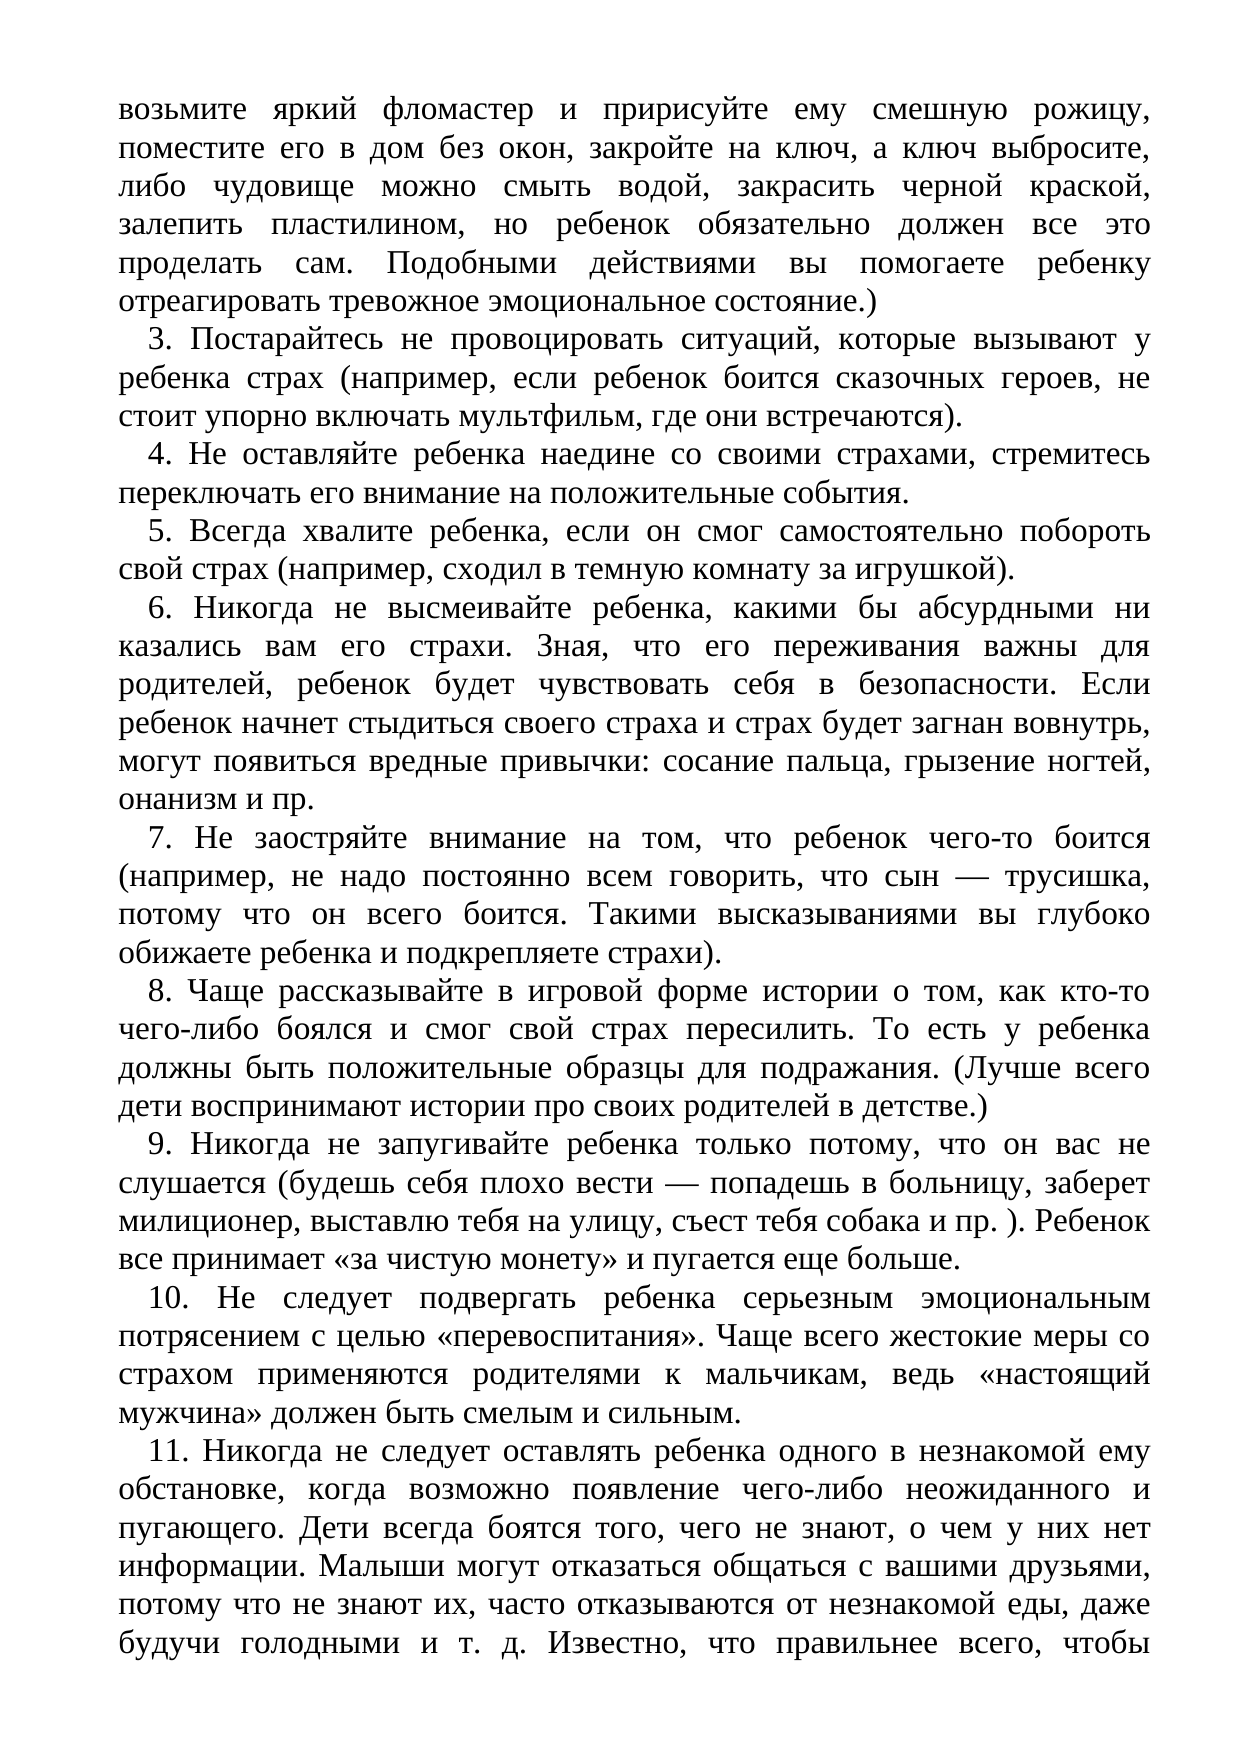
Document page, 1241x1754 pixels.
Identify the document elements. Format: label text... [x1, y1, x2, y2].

text 8. Чаще рассказывайте в игровой форме истории о том, как кто-то чего-либо боялся и смог свой страх пересилить. То есть у ребенка должны быть положительные образцы для подражания. (Лучше всего дети воспринимают истории про своих родителей в детстве.) [118, 970, 1152, 1124]
text 5. Всегда хвалите ребенка, если он смог самостоятельно побороть свой страх (например, сходил в темную комнату за игрушкой). [118, 510, 1152, 587]
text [118, 89, 1152, 319]
text 4. Не оставляйте ребенка наедине со своими страхами, стремитесь переключать его внимание на положительные события. [118, 434, 1152, 510]
text 9. Никогда не запугивайте ребенка только потому, что он вас не слушается (будешь себя плохо вести — попадешь в больницу, заберет милиционер, выставлю тебя на улицу, съест тебя собака и пр. ). Ребенок все принимает «за чистую монету» и пугается еще больше. [118, 1124, 1152, 1277]
text 10. Не следует подвергать ребенка серьезным эмоциональным потрясением с целью «перевоспитания». Чаще всего жестокие меры со страхом применяются родителями к мальчикам, ведь «настоящий мужчина» должен быть смелым и сильным. [118, 1277, 1152, 1430]
text 3. Постарайтесь не провоцировать ситуаций, которые вызывают у ребенка страх (например, если ребенок боится сказочных героев, не стоит упорно включать мультфильм, где они встречаются). [118, 319, 1152, 434]
text 6. Никогда не высмеивайте ребенка, какими бы абсурдными ни казались вам его страхи. Зная, что его переживания важны для родителей, ребенок будет чувствовать себя в безопасности. Если ребенок начнет стыдиться своего страха и страх будет загнан вовнутрь, могут появиться вредные привычки: сосание пальца, грызение ногтей, онанизм и пр. [118, 587, 1152, 817]
text 7. Не заостряйте внимание на том, что ребенок чего-то боится (например, не надо постоянно всем говорить, что сын — трусишка, потому что он всего боится. Такими высказываниями вы глубоко обижаете ребенка и подкрепляете страхи). [118, 817, 1152, 970]
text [118, 1430, 1152, 1660]
